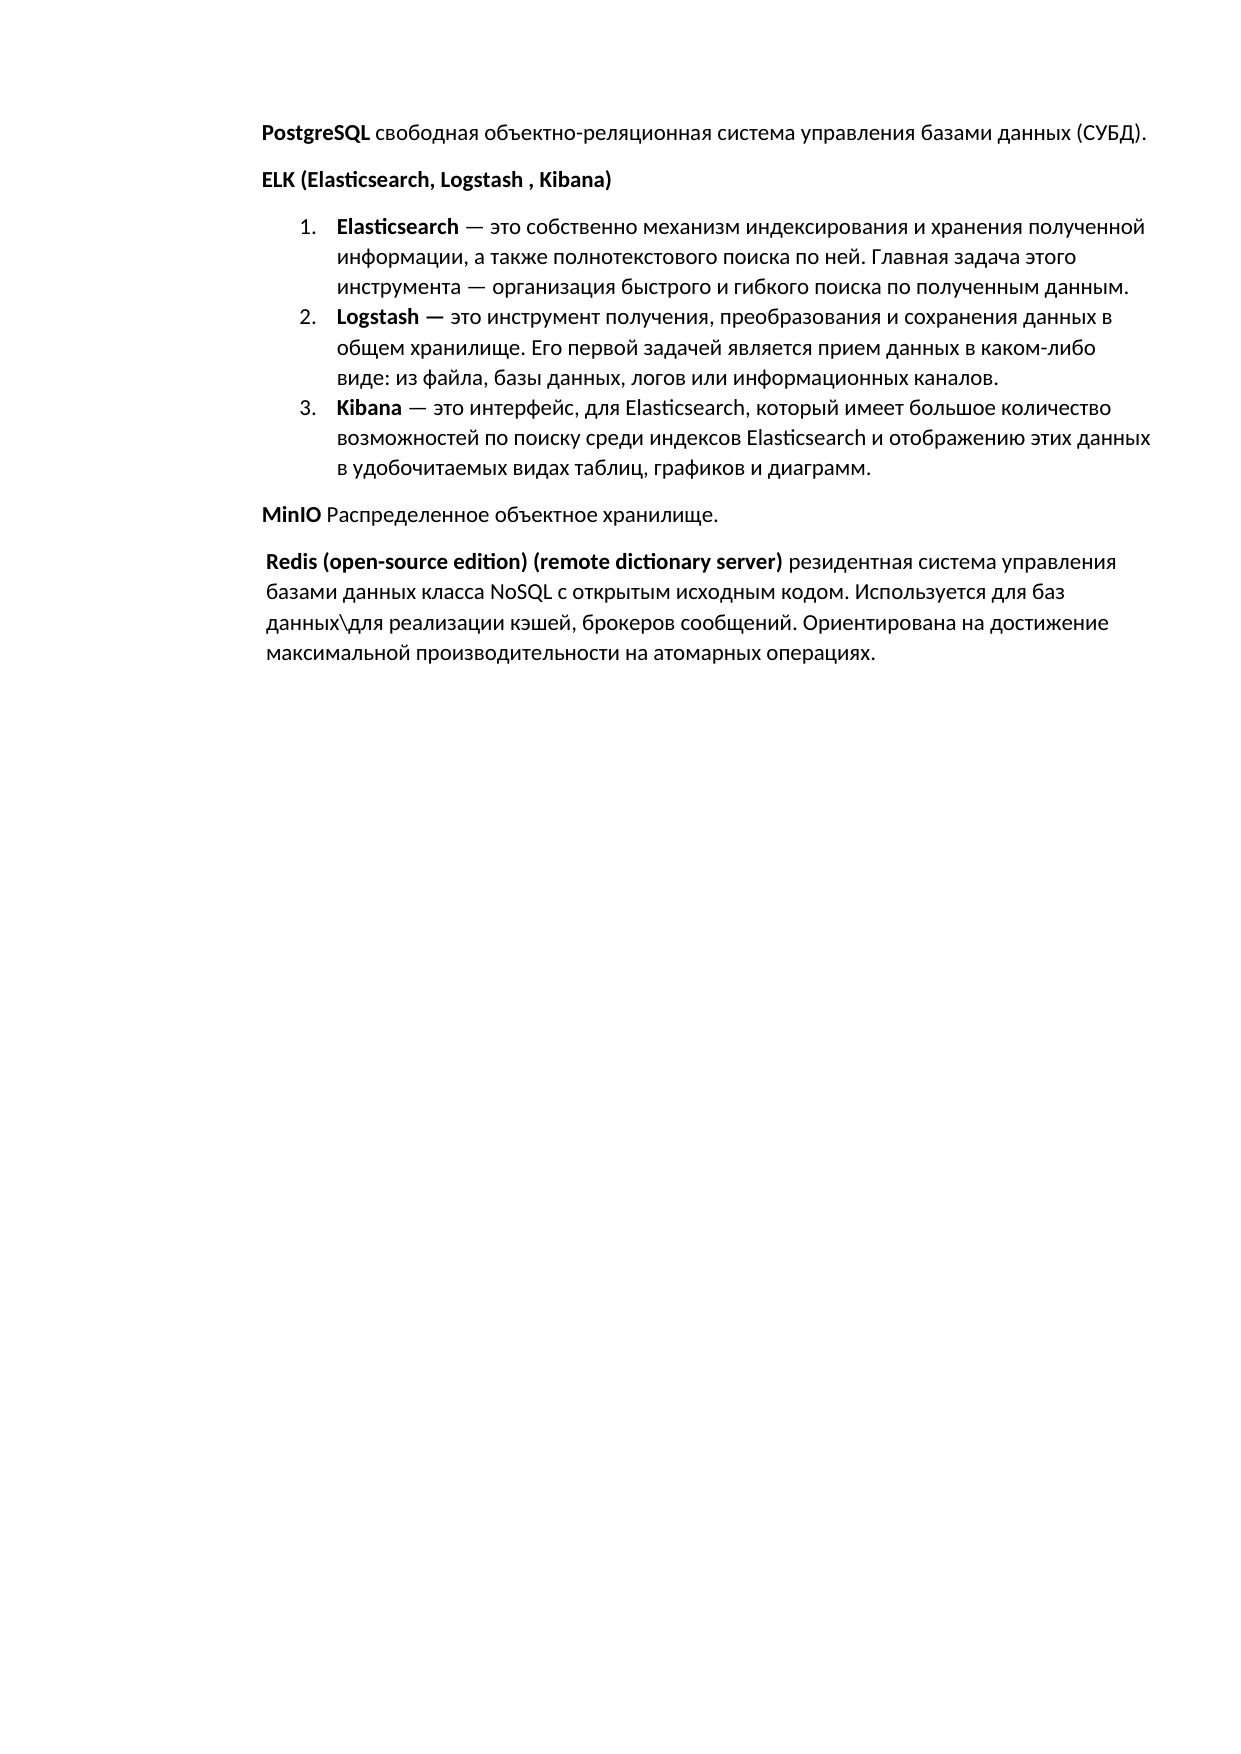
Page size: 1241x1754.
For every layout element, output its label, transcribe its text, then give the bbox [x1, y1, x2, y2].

text PostgreSQL свободная объектно-реляционная система управления базами данных (СУБД). [188, 118, 1152, 146]
list Logstash — это инструмент получения, преобразования и сохранения данных в общем хранилище. Его первой задачей является прием данных в каком-либо виде: из файла, базы данных, логов или информационных каналов. [299, 302, 1152, 391]
text Redis (open-source edition) (remote dictionary server) резидентная система управления базами данных класса NoSQL с открытым исходным кодом. Используется для баз данных\для реализации кэшей, брокеров сообщений. Ориентирована на достижение максимальной производительности на атомарных операциях. [266, 547, 1152, 666]
text MinIO Распределенное объектное хранилище. [188, 500, 1152, 528]
list Kibana — это интерфейс, для Elasticsearch, который имеет большое количество возможностей по поиску среди индексов Elasticsearch и отображению этих данных в удобочитаемых видах таблиц, графиков и диаграмм. [299, 393, 1152, 482]
text ELK (Elasticsearch, Logstash , Kibana) [188, 165, 1152, 193]
list Elasticsearch — это собственно механизм индексирования и хранения полученной информации, а также полнотекстового поиска по ней. Главная задача этого инструмента — организация быстрого и гибкого поиска по полученным данным. [299, 212, 1152, 300]
